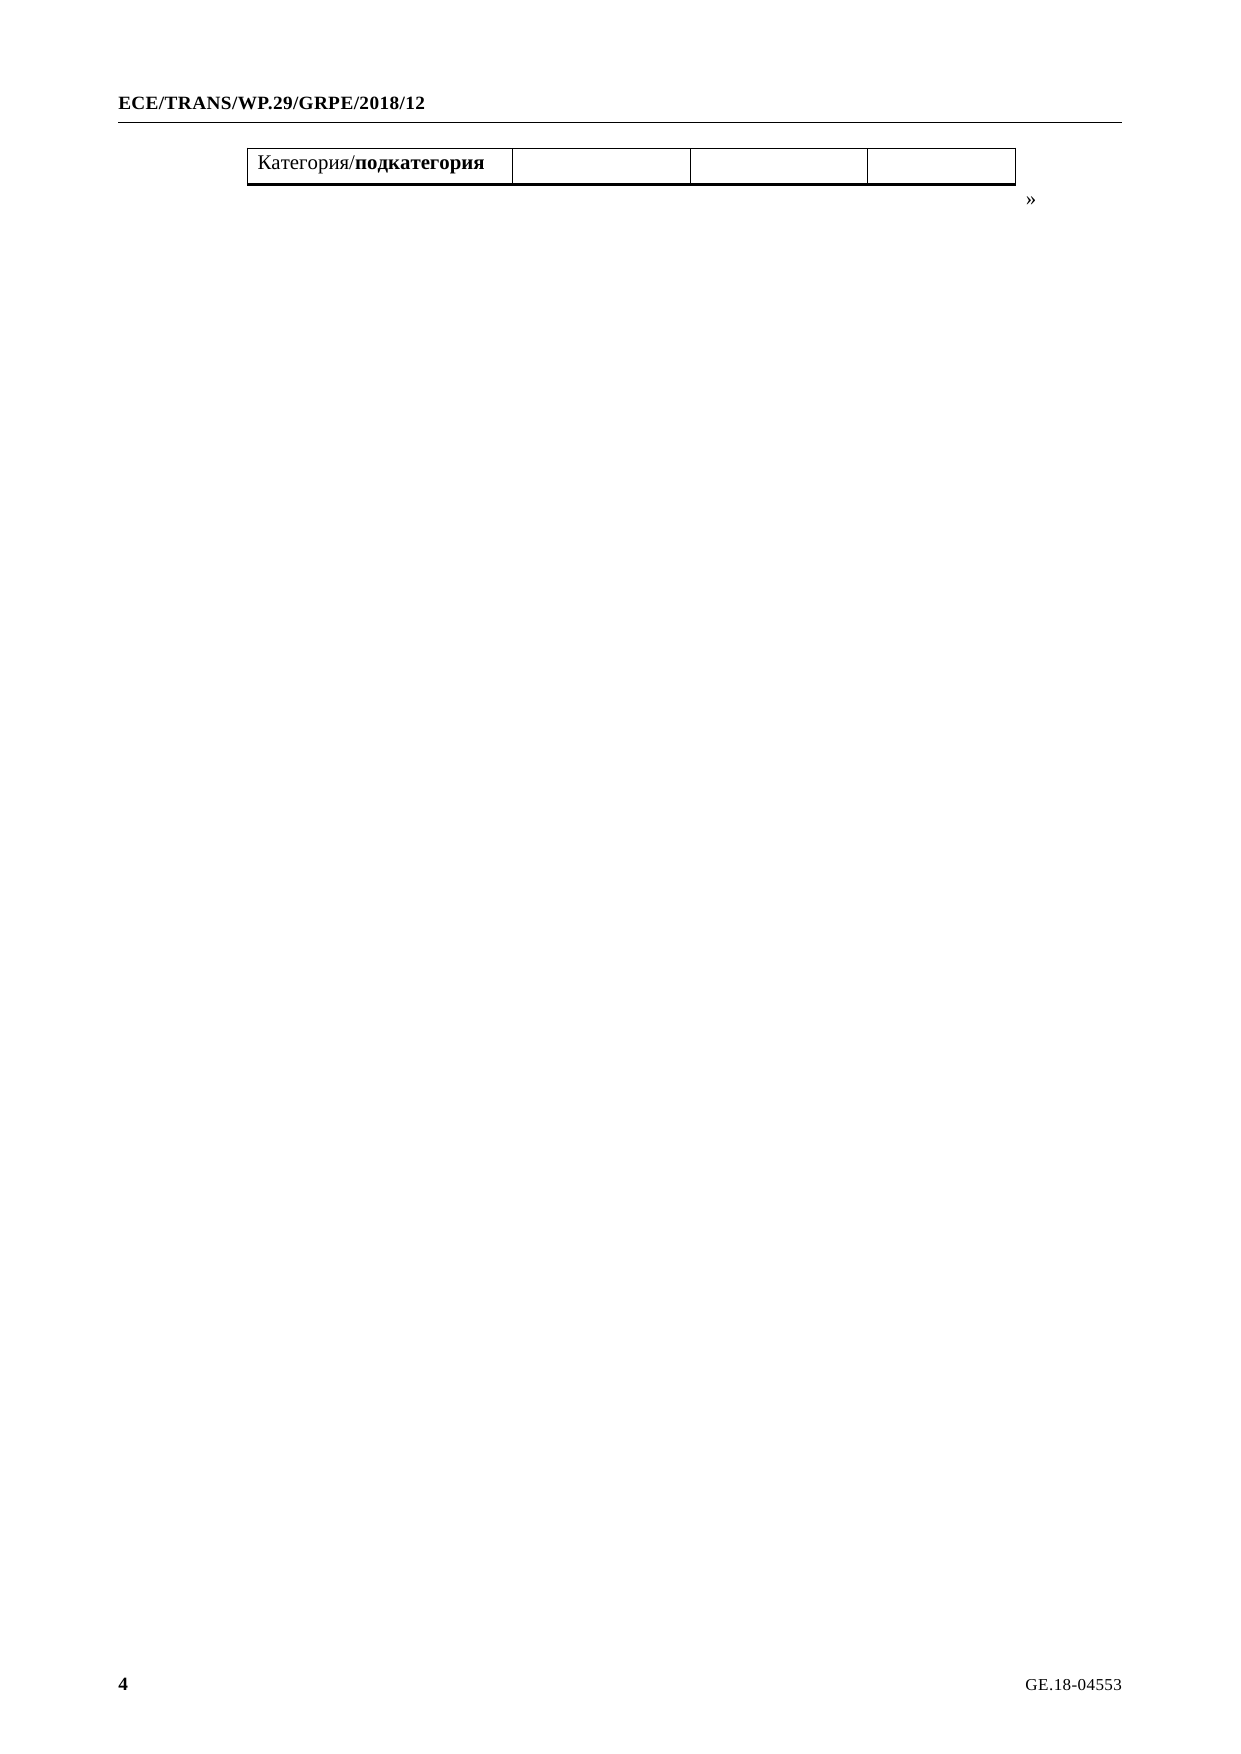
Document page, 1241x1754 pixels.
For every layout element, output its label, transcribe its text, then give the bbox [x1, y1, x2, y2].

table_cell Категория/подкатегория [248, 149, 512, 183]
table_cell [691, 149, 867, 183]
text » [236, 186, 1036, 210]
table_cell [513, 149, 690, 183]
table_cell [868, 149, 1015, 183]
